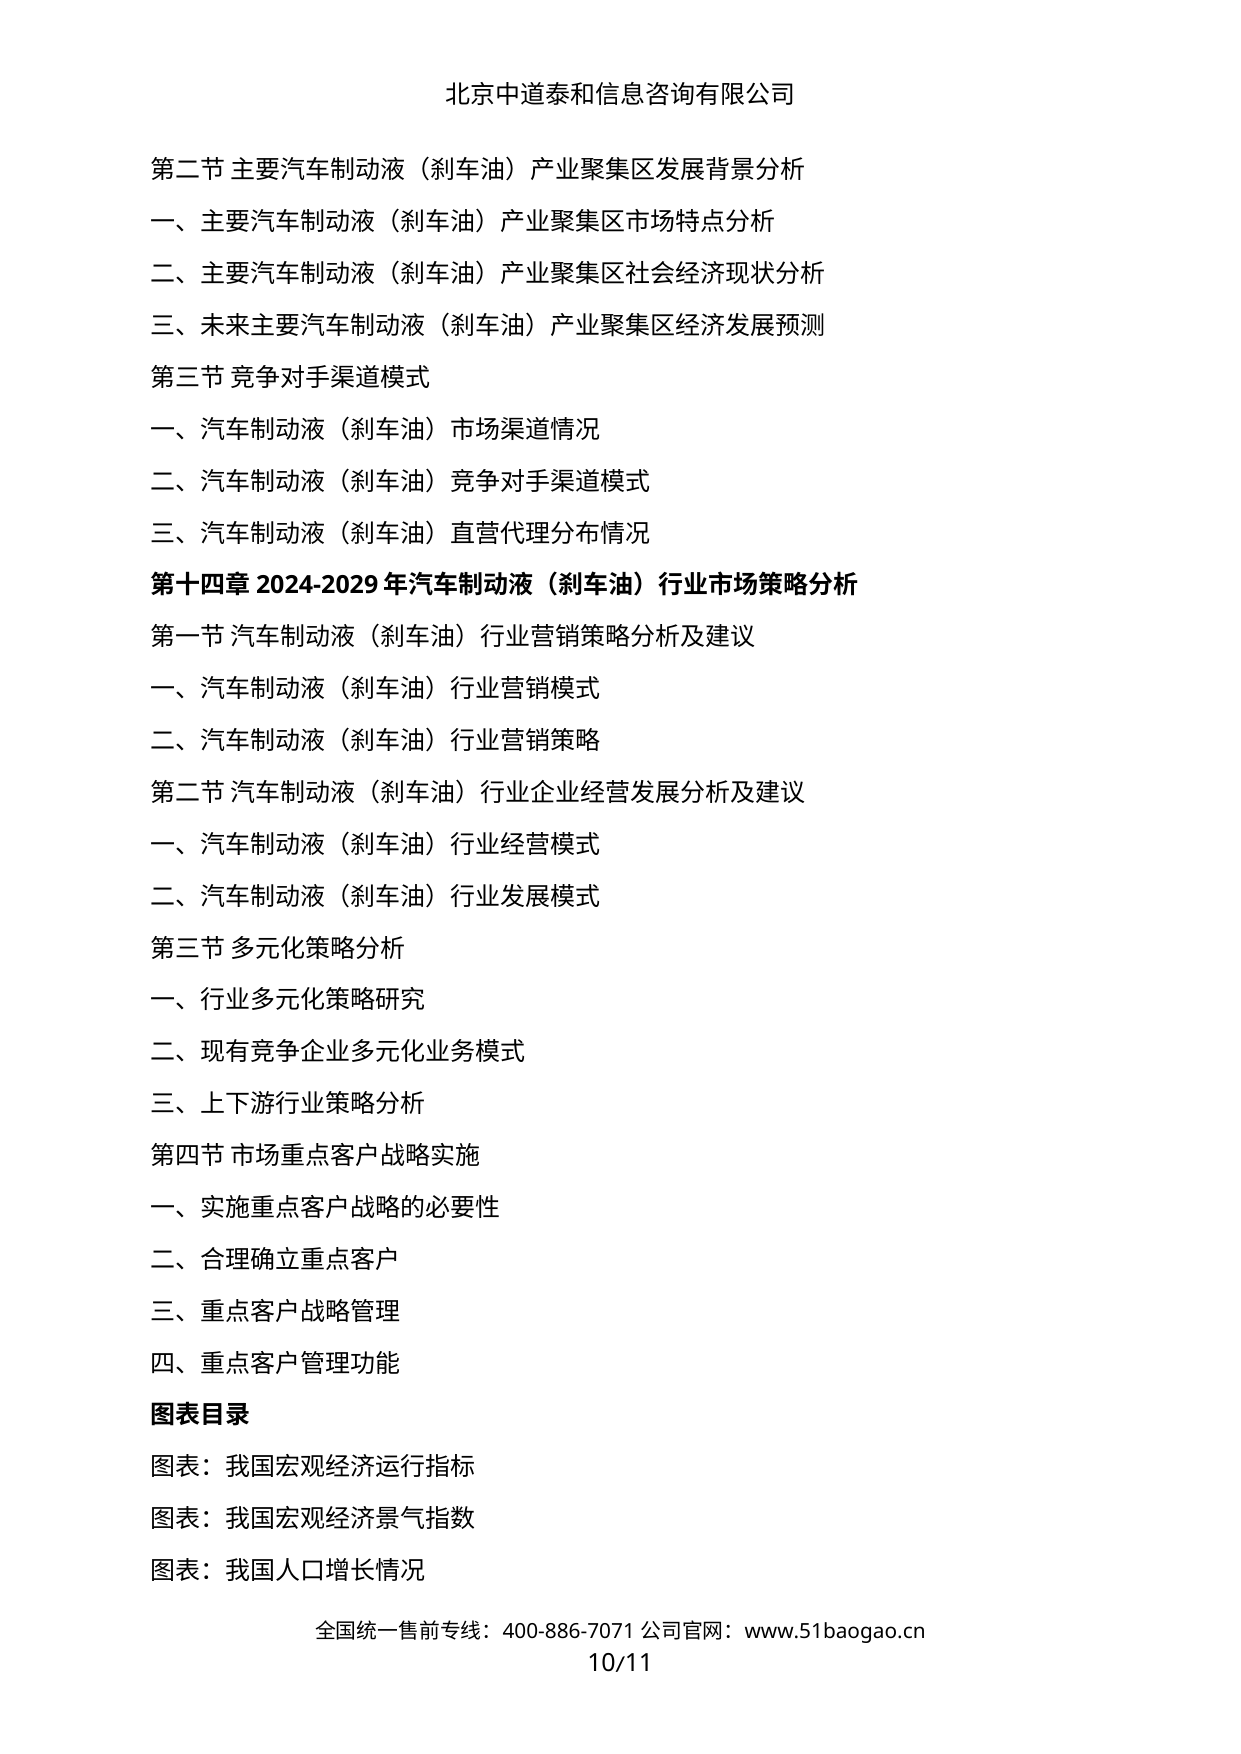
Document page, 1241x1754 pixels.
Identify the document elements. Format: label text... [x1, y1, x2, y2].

text 第二节 主要汽车制动液（刹车油）产业聚集区发展背景分析 [150, 150, 1090, 186]
text 二、现有竞争企业多元化业务模式 [150, 1032, 1090, 1068]
text 三、汽车制动液（刹车油）直营代理分布情况 [150, 513, 1090, 549]
text 图表目录 [150, 1395, 1090, 1431]
text 二、合理确立重点客户 [150, 1239, 1090, 1276]
text 三、未来主要汽车制动液（刹车油）产业聚集区经济发展预测 [150, 306, 1090, 342]
text 二、汽车制动液（刹车油）竞争对手渠道模式 [150, 461, 1090, 497]
text 图表：我国人口增长情况 [150, 1551, 1090, 1587]
text 一、汽车制动液（刹车油）行业营销模式 [150, 669, 1090, 705]
text 三、重点客户战略管理 [150, 1291, 1090, 1327]
text 一、行业多元化策略研究 [150, 980, 1090, 1016]
text 图表：我国宏观经济运行指标 [150, 1447, 1090, 1483]
text 一、汽车制动液（刹车油）市场渠道情况 [150, 409, 1090, 446]
text 第三节 多元化策略分析 [150, 928, 1090, 964]
text 第三节 竞争对手渠道模式 [150, 357, 1090, 394]
text 一、主要汽车制动液（刹车油）产业聚集区市场特点分析 [150, 202, 1090, 238]
text 图表：我国宏观经济景气指数 [150, 1499, 1090, 1535]
text 四、重点客户管理功能 [150, 1343, 1090, 1379]
text 第十四章 2024-2029年汽车制动液（刹车油）行业市场策略分析 [150, 565, 1090, 601]
text 第二节 汽车制动液（刹车油）行业企业经营发展分析及建议 [150, 772, 1090, 809]
text 第四节 市场重点客户战略实施 [150, 1136, 1090, 1172]
text 一、实施重点客户战略的必要性 [150, 1187, 1090, 1224]
text 第一节 汽车制动液（刹车油）行业营销策略分析及建议 [150, 617, 1090, 653]
text 一、汽车制动液（刹车油）行业经营模式 [150, 824, 1090, 861]
text 二、主要汽车制动液（刹车油）产业聚集区社会经济现状分析 [150, 254, 1090, 290]
text 二、汽车制动液（刹车油）行业营销策略 [150, 721, 1090, 757]
text 二、汽车制动液（刹车油）行业发展模式 [150, 876, 1090, 912]
text 三、上下游行业策略分析 [150, 1084, 1090, 1120]
